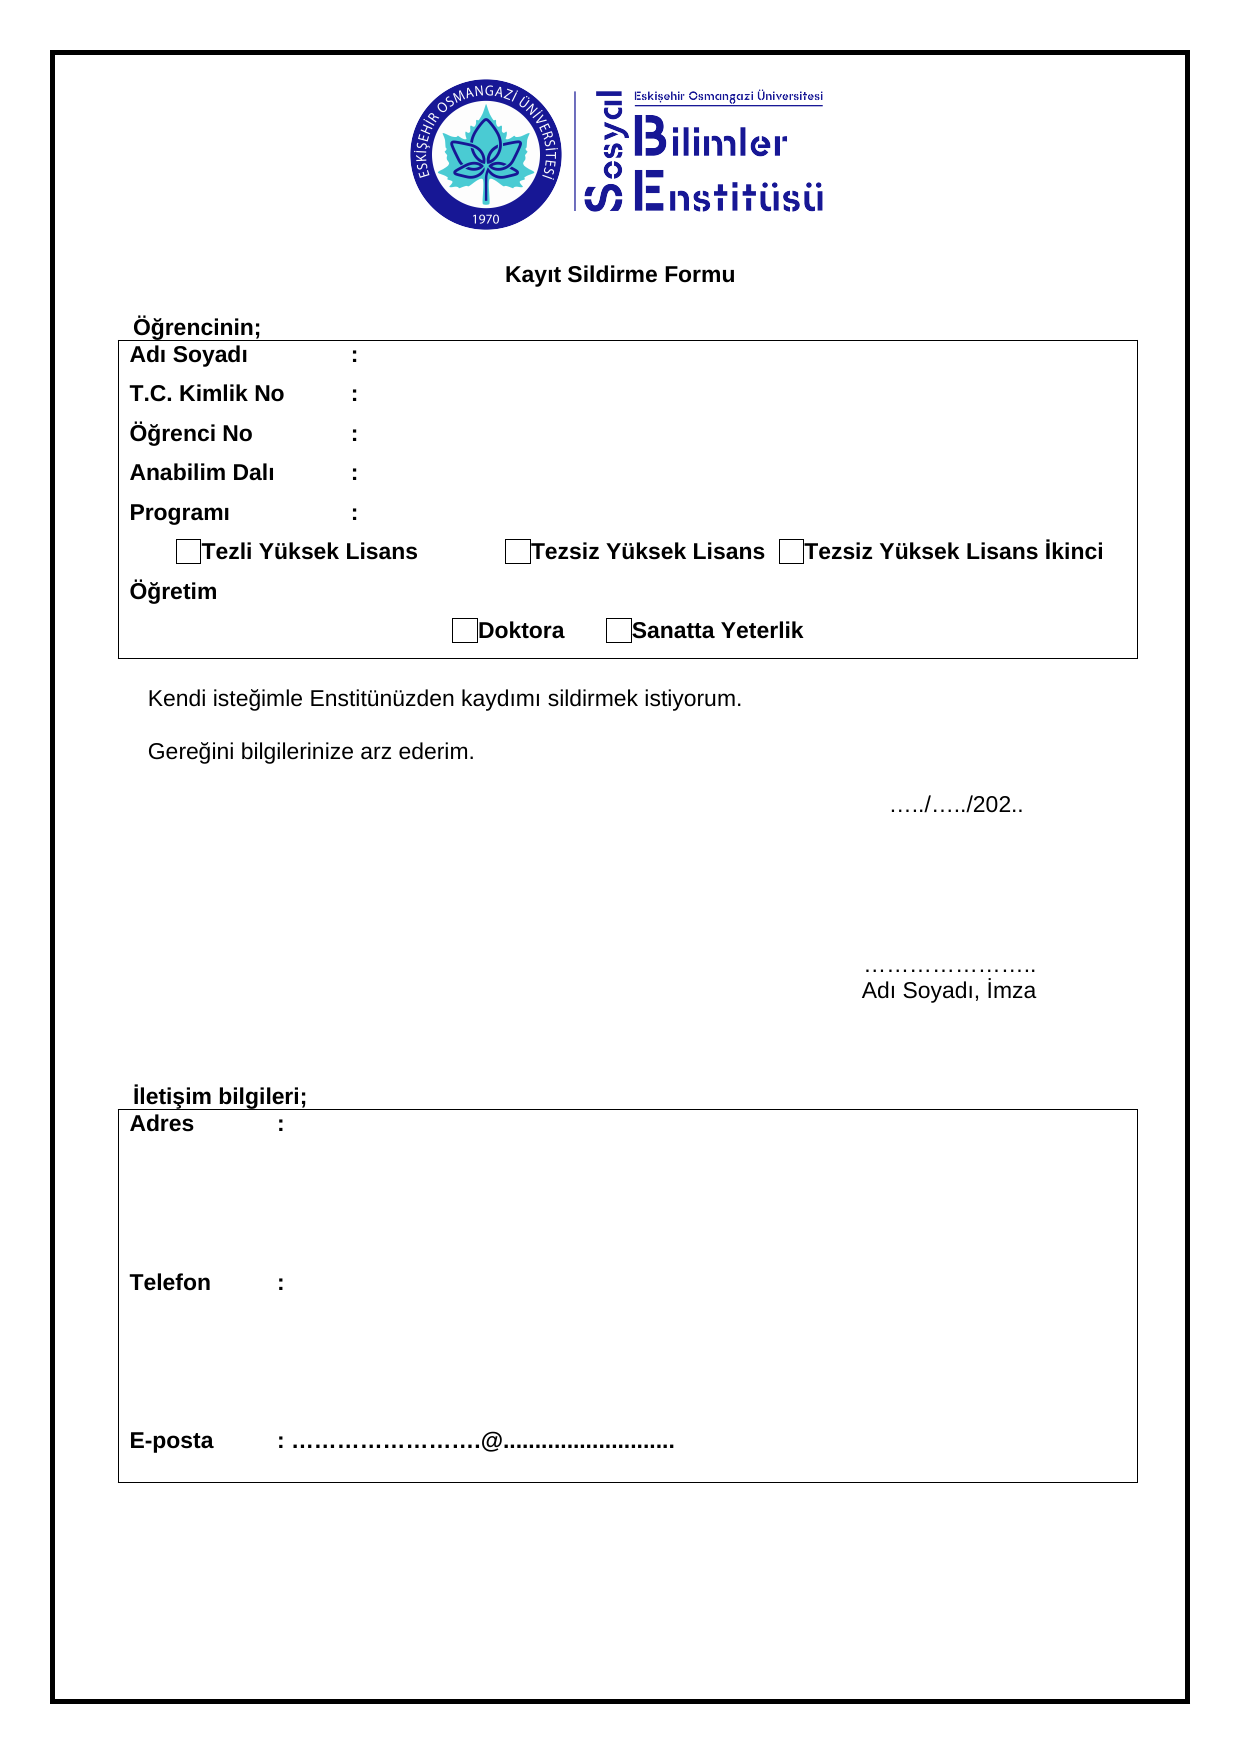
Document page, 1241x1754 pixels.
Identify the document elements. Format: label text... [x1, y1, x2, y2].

table_header Adı Soyadı : T.C. Kimlik No : Öğrenci No : Anabilim Dalı : Programı : Tezli Yüksek Lisans Tezsiz Yüksek Lisans Tezsiz Yüksek Lisans İkinci Öğretim Doktora Sanatta Yeterlik [119, 341, 1137, 658]
text ………………….. [148, 951, 1036, 977]
text Kayıt Sildirme Formu [148, 261, 1093, 287]
text Gereğini bilgilerinize arz ederim. [148, 738, 1036, 764]
text Kendi isteğimle Enstitünüzden kaydımı sildirmek istiyorum. [148, 685, 1036, 712]
picture [408, 73, 834, 232]
table_header Adres : Telefon : E-posta : …………………….@........................... [119, 1110, 1137, 1482]
text Adı Soyadı, İmza [148, 977, 1036, 1004]
text …../…../202.. [148, 791, 1036, 817]
text İletişim bilgileri; [118, 1083, 1093, 1109]
text Öğrencinin; [133, 313, 1091, 340]
